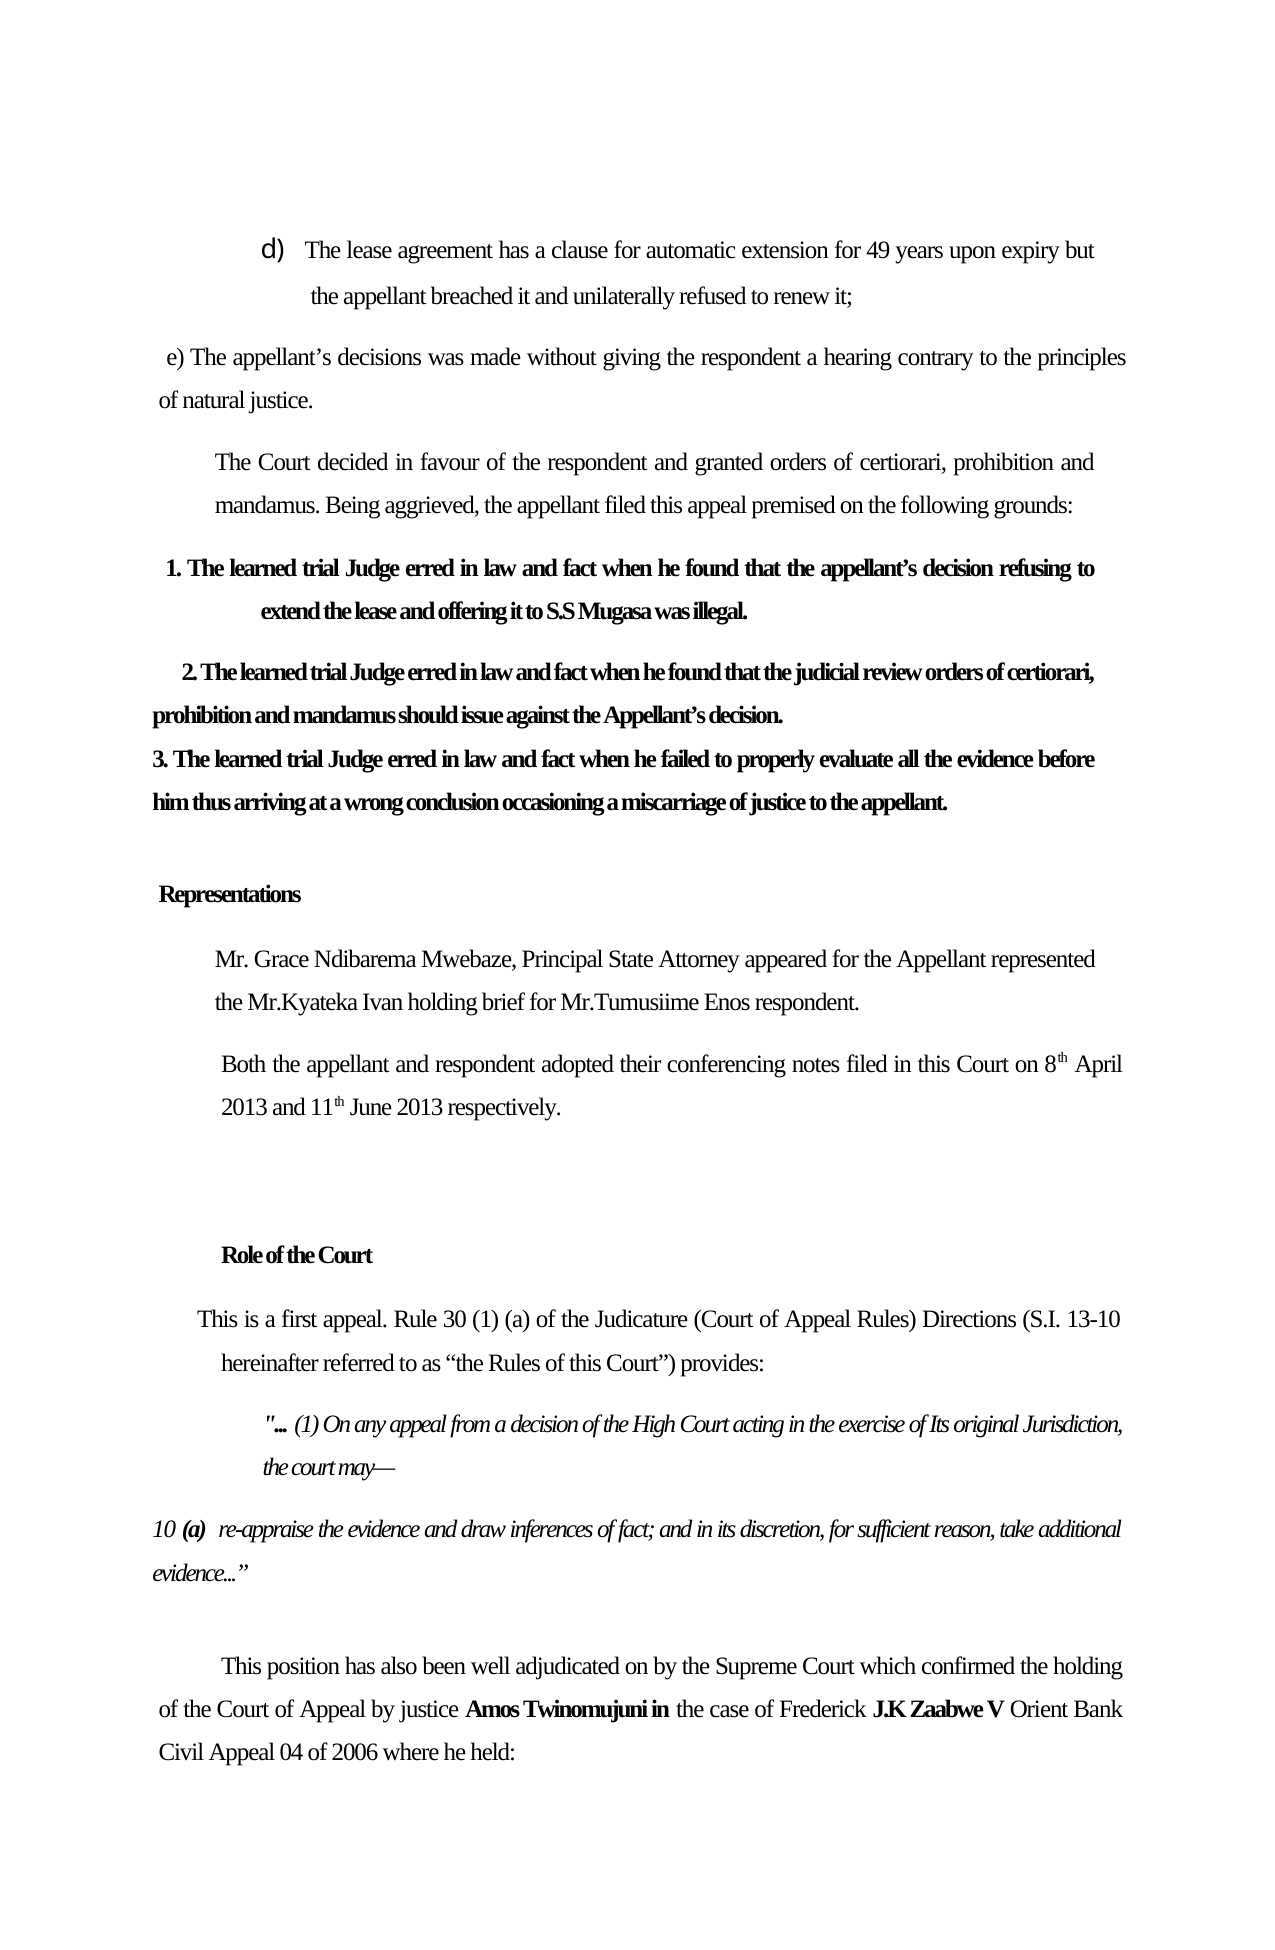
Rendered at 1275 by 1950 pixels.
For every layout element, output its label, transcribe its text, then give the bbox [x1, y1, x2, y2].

text This position has also been well adjudicated on by the Supreme Court which confirmed the holding of the Court of Appeal by justice Amos Twinomujuni in the case of Frederick J.K Zaabwe V Orient Bank Civil Appeal 04 of 2006 where he held: [158, 1651, 1123, 1766]
text e) The appellant’s decisions was made without giving the respondent a hearing contrary to the principles of natural justice. [158, 342, 1127, 414]
text This is a first appeal. Rule 30 (1) (a) of the Judicature (Court of Appeal Rules) Directions (S.I. 13-10 hereinafter referred to as “the Rules of this Court”) provides: [158, 1304, 1123, 1376]
text 2. The learned trial Judge erred in law and fact when he found that the judicial review orders of certiorari, prohibition and mandamus should issue against the Appellant’s decision. [152, 657, 1096, 729]
text Representations [158, 879, 1127, 907]
text 3. The learned trial Judge erred in law and fact when he failed to properly evaluate all the evidence before him thus arriving at a wrong conclusion occasioning a miscarriage of justice to the appellant. [152, 744, 1096, 816]
text The Court decided in favour of the respondent and granted orders of certiorari, prohibition and mandamus. Being aggrieved, the appellant filed this appeal premised on the following grounds: [214, 447, 1096, 519]
text Role of the Court [221, 1240, 1127, 1268]
text Both the appellant and respondent adopted their conferencing notes filed in this Court on 8th April 2013 and 11th June 2013 respectively. [221, 1049, 1123, 1121]
list The lease agreement has a clause for automatic extension for 49 years upon expiry but the appellant breached it and unilaterally refused to renew it; [260, 230, 1096, 310]
text 1. The learned trial Judge erred in law and fact when he found that the appellant’s decision refusing to extend the lease and offering it to S.S Mugasa was illegal. [158, 553, 1096, 625]
text Mr. Grace Ndibarema Mwebaze, Principal State Attorney appeared for the Appellant represented the Mr.Kyateka Ivan holding brief for Mr.Tumusiime Enos respondent. [214, 944, 1096, 1016]
text 10 (a) re-appraise the evidence and draw inferences of fact; and in its discretion, for sufficient reason, take additional evidence...” [152, 1514, 1123, 1586]
text "... (1) On any appeal from a decision of the High Court acting in the exercise of Its original Jurisdiction, the court may— [262, 1409, 1123, 1481]
